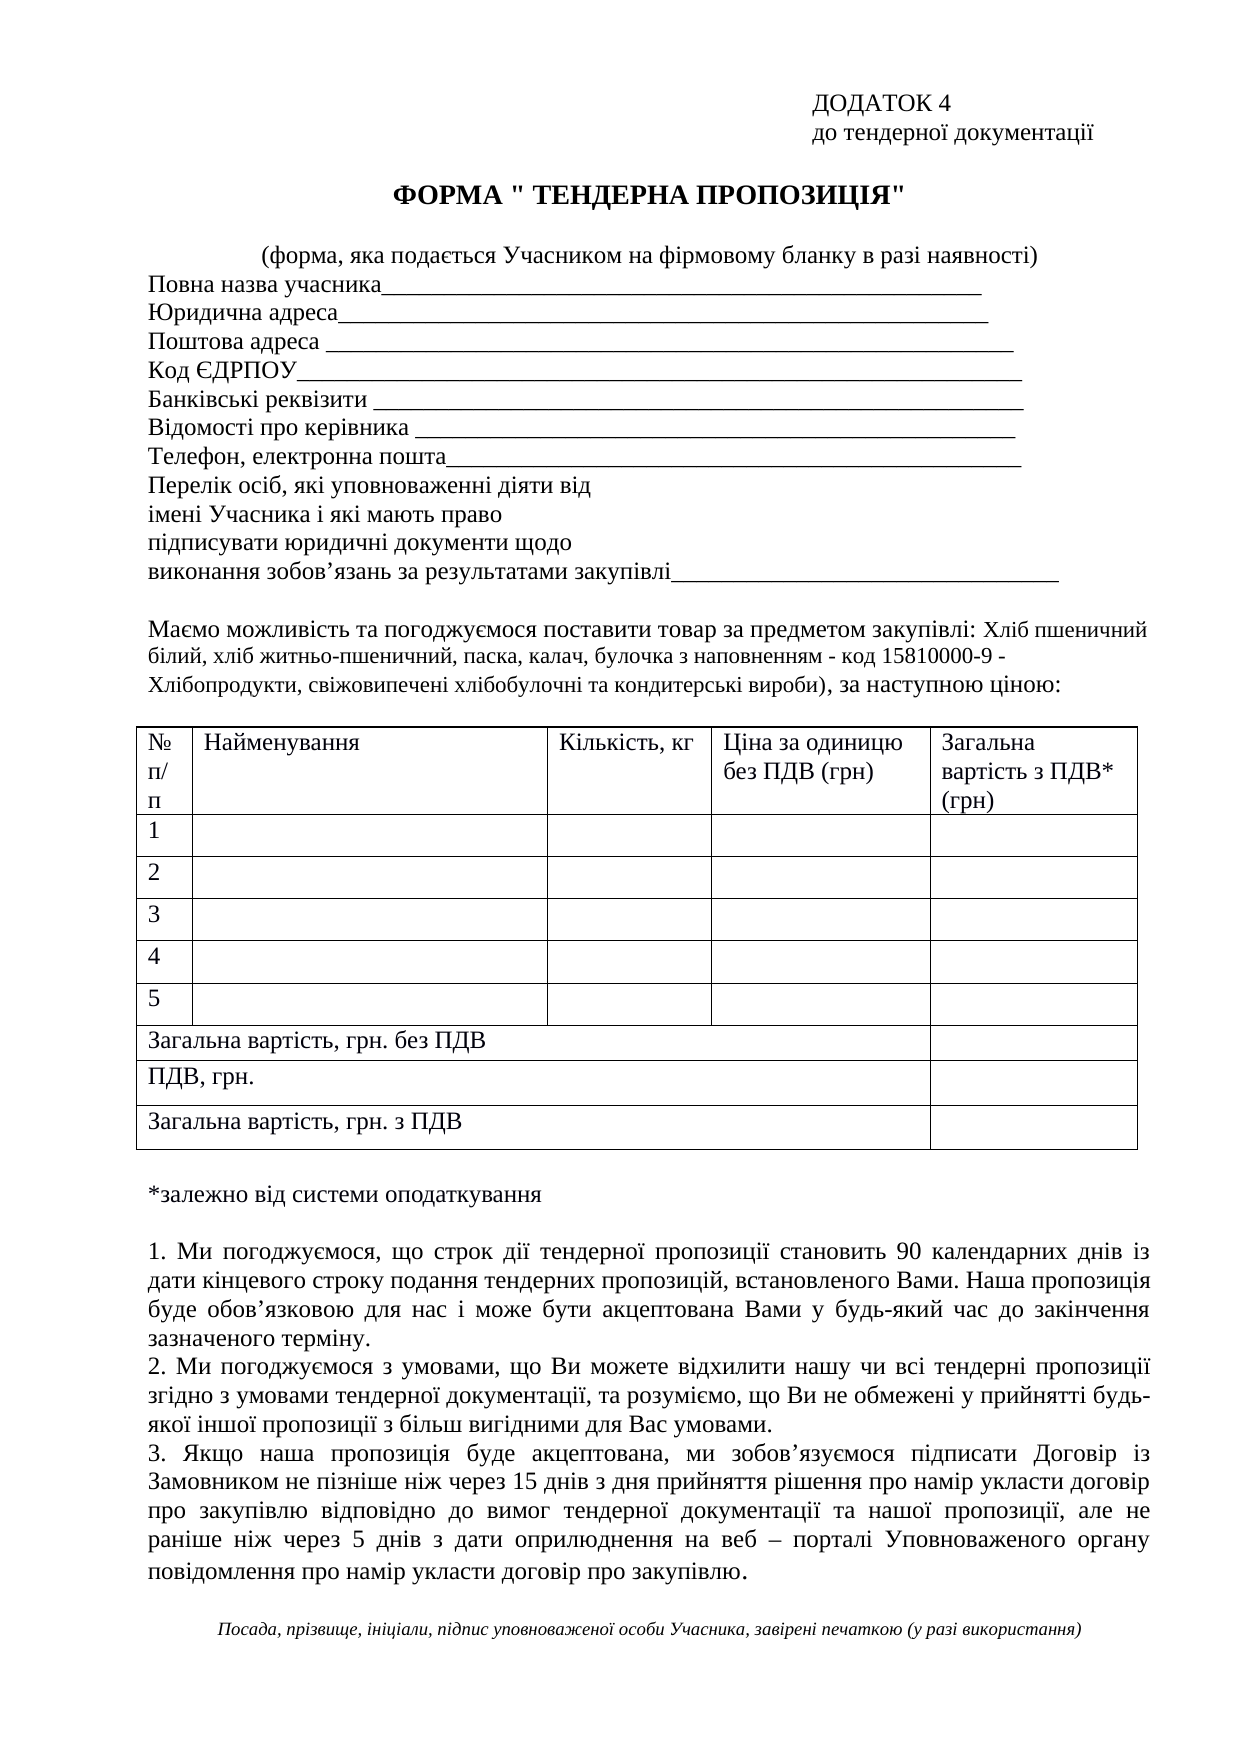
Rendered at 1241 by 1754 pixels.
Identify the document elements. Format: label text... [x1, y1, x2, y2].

table_cell [548, 857, 711, 898]
table_header Загальна вартість з ПДВ* (грн) [931, 728, 1137, 814]
table_cell [548, 815, 711, 856]
text Поштова адреса _______________________________________________________ [148, 326, 1152, 355]
text Банківські реквізити ____________________________________________________ [148, 384, 1152, 412]
table_cell [193, 815, 547, 856]
table_header Ціна за одиницю без ПДВ (грн) [712, 728, 930, 814]
table_header № п/п [137, 728, 192, 814]
table_cell [712, 815, 930, 856]
text імені Учасника і які мають право [148, 499, 1152, 527]
table_cell [712, 857, 930, 898]
table_cell [931, 1026, 1137, 1060]
table_cell [193, 899, 547, 940]
text Юридична адреса____________________________________________________ [148, 297, 1152, 326]
text Телефон, електронна пошта______________________________________________ [148, 441, 1152, 470]
text Код ЄДРПОУ__________________________________________________________ [148, 355, 1152, 384]
text 2. Ми погоджуємося з умовами, що Ви можете відхилити нашу чи всі тендерні пропозиції згідно з умовами тендерної документації, та розуміємо, що Ви не обмежені у прийнятті будь-якої іншої пропозиції з більш вигідними для Вас умовами. [148, 1351, 1152, 1438]
table_header Кількість, кг [548, 728, 711, 814]
table_cell [712, 984, 930, 1024]
table_cell 5 [137, 984, 192, 1024]
text 3. Якщо наша пропозиція буде акцептована, ми зобов’язуємося підписати Договір із Замовником не пізніше ніж через 15 днів з дня прийняття рішення про намір укласти договір про закупівлю відповідно до вимог тендерної документації та нашої пропозиції, але не раніше ніж через 5 днів з дати оприлюднення на веб – порталі Уповноваженого органу повідомлення про намір укласти договір про закупівлю. [148, 1438, 1152, 1585]
text ФОРМА " ТЕНДЕРНА ПРОПОЗИЦІЯ" [148, 178, 1152, 211]
table_cell ПДВ, грн. [137, 1061, 930, 1105]
text Відомості про керівника ________________________________________________ [148, 412, 1152, 441]
table_cell [548, 899, 711, 940]
table_cell Загальна вартість, грн. без ПДВ [137, 1026, 930, 1060]
text до тендерної документації [812, 117, 1117, 146]
table_cell 2 [137, 857, 192, 898]
text підписувати юридичні документи щодо [148, 527, 1152, 556]
text 1. Ми погоджуємося, що строк дії тендерної пропозиції становить 90 календарних днів із дати кінцевого строку подання тендерних пропозицій, встановленого Вами. Наша пропозиція буде обов’язковою для нас і може бути акцептована Вами у будь-який час до закінчення зазначеного терміну. [148, 1236, 1152, 1351]
table_cell Загальна вартість, грн. з ПДВ [137, 1106, 930, 1149]
table_cell 3 [137, 899, 192, 940]
text *залежно від системи оподаткування [148, 1179, 1152, 1208]
text Маємо можливість та погоджуємося поставити товар за предметом закупівлі: Хліб пшеничний білий, хліб житньо-пшеничний, паска, калач, булочка з наповненням - код 15810000-9 - Хлібопродукти, свіжовипечені хлібобулочні та кондитерські вироби), за наступною ціною: [148, 614, 1152, 698]
table_cell [193, 941, 547, 982]
table_cell [931, 899, 1137, 940]
table_cell [193, 857, 547, 898]
table_cell [193, 984, 547, 1024]
table_cell 1 [137, 815, 192, 856]
table_cell [931, 1061, 1137, 1105]
table_cell [931, 857, 1137, 898]
text Перелік осіб, які уповноваженні діяти від [148, 470, 1152, 499]
table_cell [712, 941, 930, 982]
text (форма, яка подається Учасником на фірмовому бланку в разі наявності) [148, 240, 1152, 269]
table_cell [548, 941, 711, 982]
table_cell [931, 815, 1137, 856]
table_cell 4 [137, 941, 192, 982]
table_cell [712, 899, 930, 940]
table_cell [931, 941, 1137, 982]
text Посада, прізвище, ініціали, підпис уповноваженої особи Учасника, завірені печаткою (у разі використання) [148, 1617, 1152, 1639]
table_header Найменування [193, 728, 547, 814]
text ДОДАТОК 4 [812, 88, 1117, 117]
table_cell [931, 1106, 1137, 1149]
text Повна назва учасника________________________________________________ [148, 269, 1152, 297]
text виконання зобов’язань за результатами закупівлі_______________________________ [148, 556, 1152, 585]
table_cell [548, 984, 711, 1024]
table_cell [931, 984, 1137, 1024]
